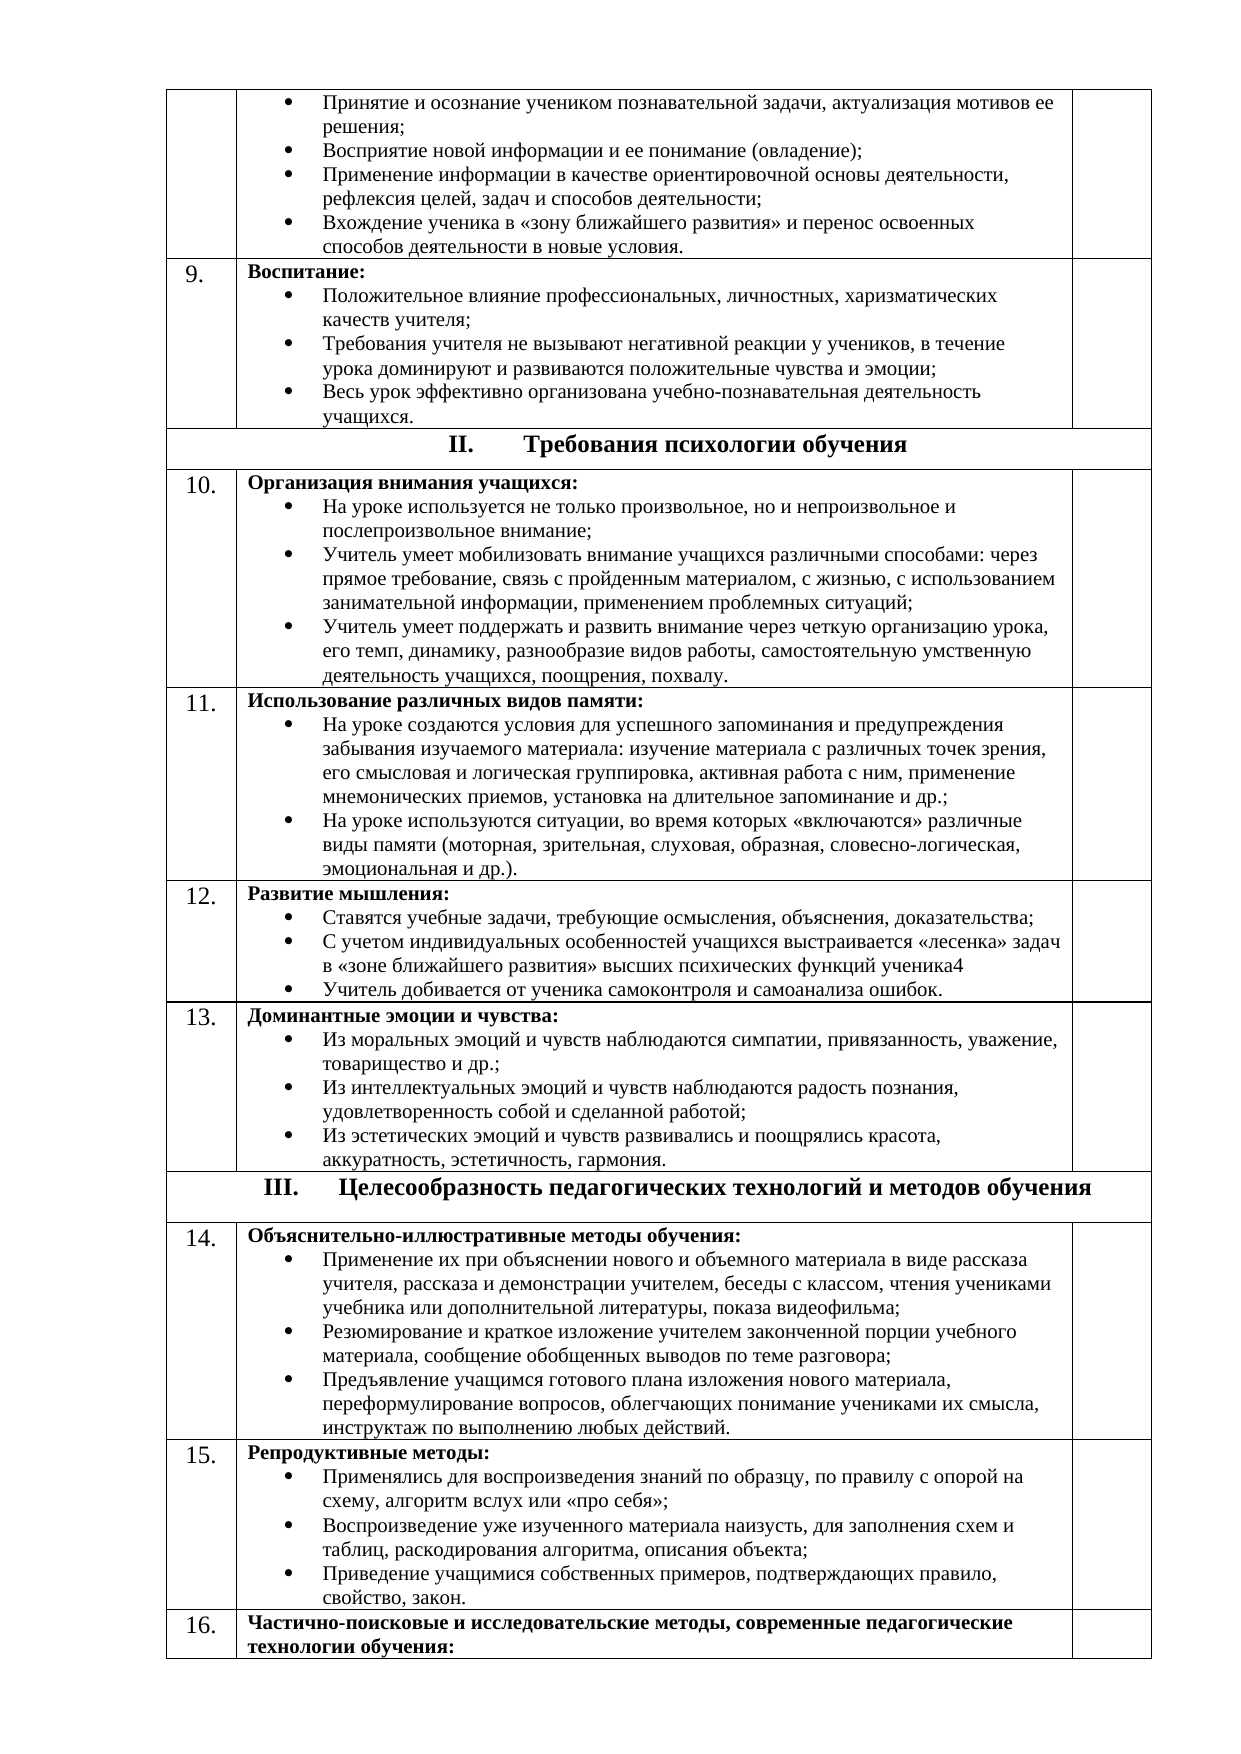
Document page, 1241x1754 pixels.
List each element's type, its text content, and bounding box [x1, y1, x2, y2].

table_cell Объяснительно-иллюстративные методы обучения: Применение их при объяснении нового и объемного материала в виде рассказа учителя, рассказа и демонстрации учителем, беседы с классом, чтения учениками учебника или дополнительной литературы, показа видеофильма; Резюмирование и краткое изложение учителем законченной порции учебного материала, сообщение обобщенных выводов по теме разговора; Предъявление учащимся готового плана изложения нового материала, переформулирование вопросов, облегчающих понимание учениками их смысла, инструктаж по выполнению любых действий. [237, 1223, 1072, 1439]
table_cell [237, 1610, 1072, 1658]
table_cell Требования психологии обучения [167, 429, 1151, 469]
table_cell [1073, 1223, 1151, 1439]
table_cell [237, 90, 1072, 258]
table_cell [167, 90, 236, 258]
table_cell [1073, 259, 1151, 428]
table_cell Развитие мышления: Ставятся учебные задачи, требующие осмысления, объяснения, доказательства; С учетом индивидуальных особенностей учащихся выстраивается «лесенка» задач в «зоне ближайшего развития» высших психических функций ученика4 Учитель добивается от ученика самоконтроля и самоанализа ошибок. [237, 881, 1072, 1001]
table_cell Репродуктивные методы: Применялись для воспроизведения знаний по образцу, по правилу с опорой на схему, алгоритм вслух или «про себя»; Воспроизведение уже изученного материала наизусть, для заполнения схем и таблиц, раскодирования алгоритма, описания объекта; Приведение учащимися собственных примеров, подтверждающих правило, свойство, закон. [237, 1440, 1072, 1609]
table_cell [167, 259, 236, 428]
table_cell Воспитание: Положительное влияние профессиональных, личностных, харизматических качеств учителя; Требования учителя не вызывают негативной реакции у учеников, в течение урока доминируют и развиваются положительные чувства и эмоции; Весь урок эффективно организована учебно-познавательная деятельность учащихся. [237, 259, 1072, 428]
table_cell Использование различных видов памяти: На уроке создаются условия для успешного запоминания и предупреждения забывания изучаемого материала: изучение материала с различных точек зрения, его смысловая и логическая группировка, активная работа с ним, применение мнемонических приемов, установка на длительное запоминание и др.; На уроке используются ситуации, во время которых «включаются» различные виды памяти (моторная, зрительная, слуховая, образная, словесно-логическая, эмоциональная и др.). [237, 688, 1072, 880]
table_cell [167, 688, 236, 880]
table_cell [1073, 1440, 1151, 1609]
table_cell [1073, 470, 1151, 687]
table_cell Целесообразность педагогических технологий и методов обучения [167, 1172, 1151, 1222]
table_cell Организация внимания учащихся: На уроке используется не только произвольное, но и непроизвольное и послепроизвольное внимание; Учитель умеет мобилизовать внимание учащихся различными способами: через прямое требование, связь с пройденным материалом, с жизнью, с использованием занимательной информации, применением проблемных ситуаций; Учитель умеет поддержать и развить внимание через четкую организацию урока, его темп, динамику, разнообразие видов работы, самостоятельную умственную деятельность учащихся, поощрения, похвалу. [237, 470, 1072, 687]
table_cell [1073, 90, 1151, 258]
table_cell [1073, 1003, 1151, 1171]
table_cell [167, 470, 236, 687]
table_cell Доминантные эмоции и чувства: Из моральных эмоций и чувств наблюдаются симпатии, привязанность, уважение, товарищество и др.; Из интеллектуальных эмоций и чувств наблюдаются радость познания, удовлетворенность собой и сделанной работой; Из эстетических эмоций и чувств развивались и поощрялись красота, аккуратность, эстетичность, гармония. [237, 1003, 1072, 1171]
table_cell [1073, 688, 1151, 880]
table_cell [167, 881, 236, 1001]
table_cell [167, 1610, 236, 1658]
table_cell [1073, 1610, 1151, 1658]
table_cell [167, 1440, 236, 1609]
table_cell [1073, 881, 1151, 1001]
table_cell [167, 1003, 236, 1171]
table_cell [167, 1223, 236, 1439]
